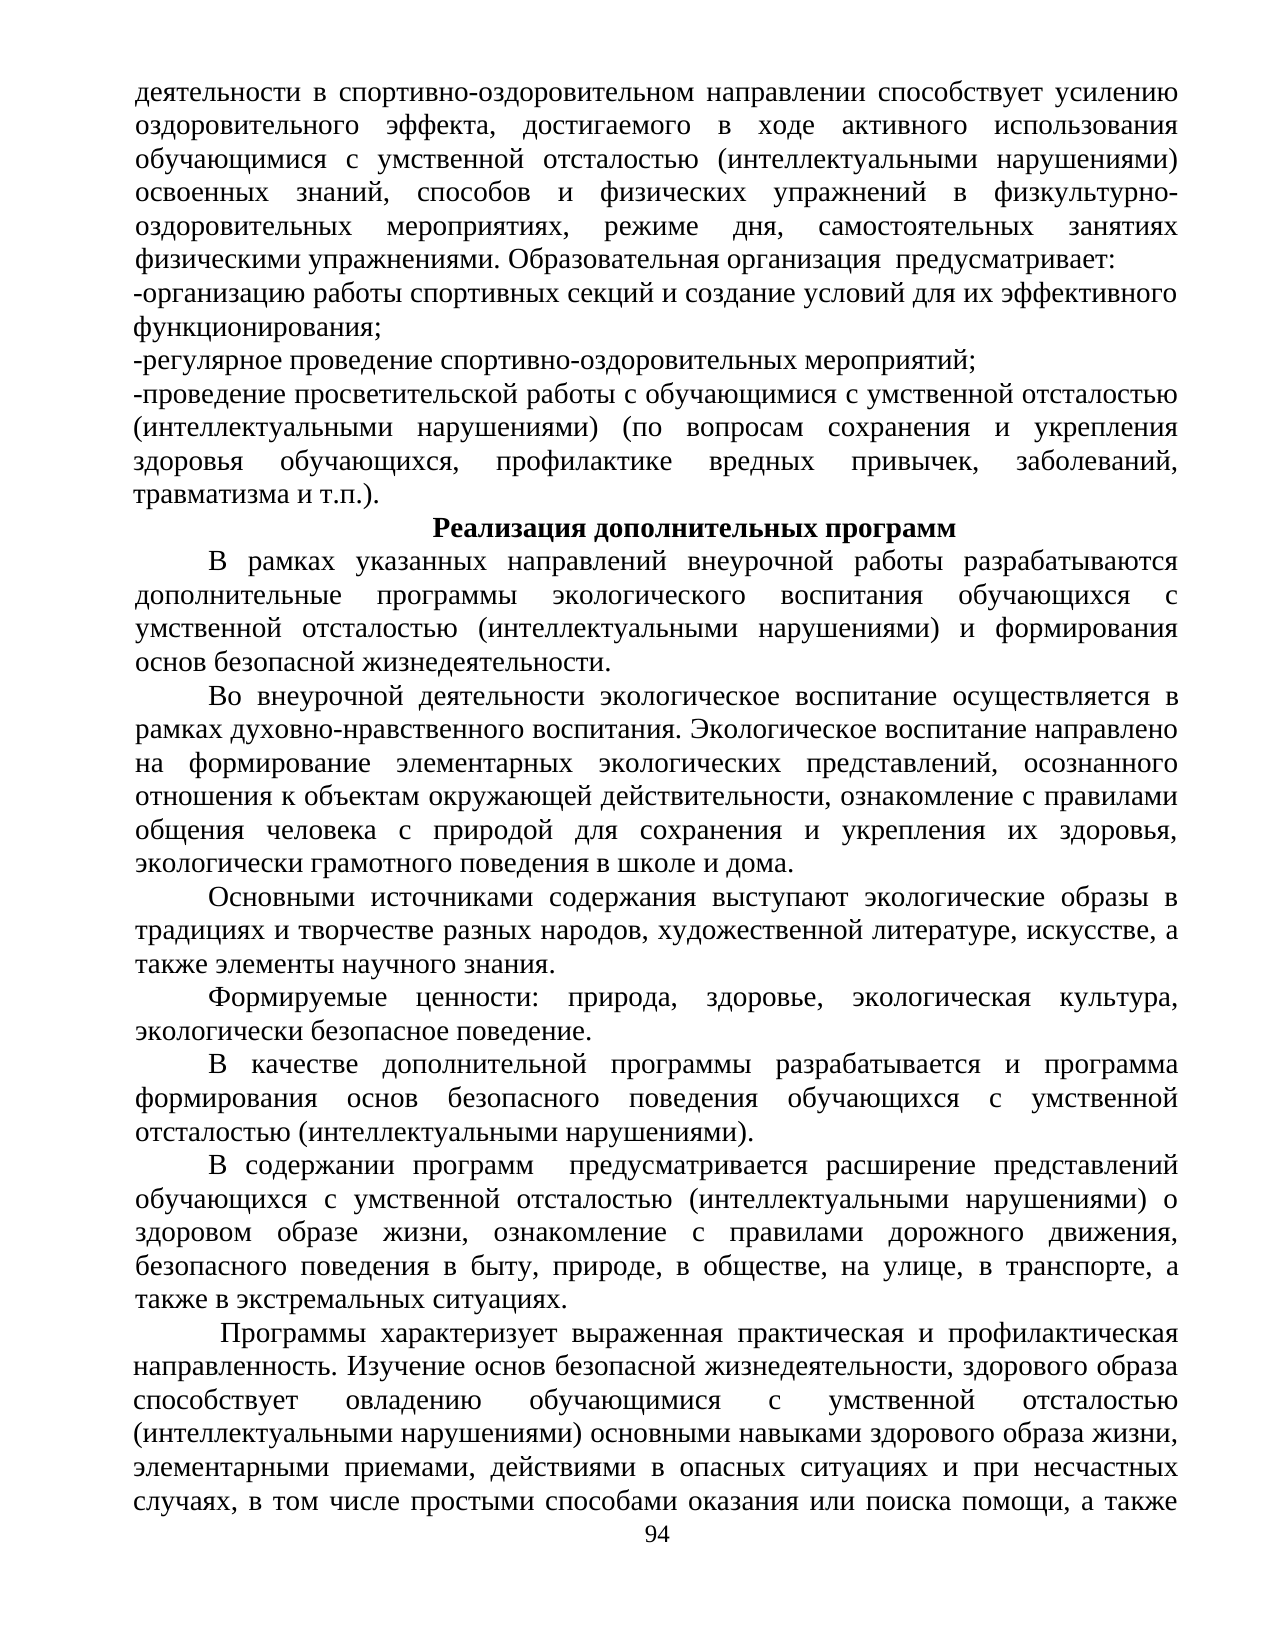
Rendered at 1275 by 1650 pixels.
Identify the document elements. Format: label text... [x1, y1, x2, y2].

text Реализация дополнительных программ [135, 510, 1181, 543]
text В качестве дополнительной программы разрабатывается и программа формирования основ безопасного поведения обучающихся с умственной отсталостью (интеллектуальными нарушениями). [135, 1047, 1179, 1147]
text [133, 1315, 1179, 1516]
text -проведение просветительской работы с обучающимися с умственной отсталостью (интеллектуальными нарушениями) (по вопросам сохранения и укрепления здоровья обучающихся, профилактике вредных привычек, заболеваний, травматизма и т.п.). [133, 376, 1179, 510]
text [135, 74, 1179, 275]
text Основными источниками содержания выступают экологические образы в традициях и творчестве разных народов, художественной литературе, искусстве, а также элементы научного знания. [135, 879, 1179, 979]
text В содержании программ предусматривается расширение представлений обучающихся с умственной отсталостью (интеллектуальными нарушениями) о здоровом образе жизни, ознакомление с правилами дорожного движения, безопасного поведения в быту, природе, в обществе, на улице, в транспорте, а также в экстремальных ситуациях. [135, 1147, 1179, 1315]
text -регулярное проведение спортивно-оздоровительных мероприятий; [133, 342, 1179, 376]
text В рамках указанных направлений внеурочной работы разрабатываются дополнительные программы экологического воспитания обучающихся с умственной отсталостью (интеллектуальными нарушениями) и формирования основ безопасной жизнедеятельности. [135, 543, 1179, 678]
text Во внеурочной деятельности экологическое воспитание осуществляется в рамках духовно-нравственного воспитания. Экологическое воспитание направлено на формирование элементарных экологических представлений, осознанного отношения к объектам окружающей действительности, ознакомление с правилами общения человека с природой для сохранения и укрепления их здоровья, экологически грамотного поведения в школе и дома. [135, 678, 1179, 879]
text -организацию работы спортивных секций и создание условий для их эффективного функционирования; [133, 275, 1179, 342]
text Формируемые ценности: природа, здоровье, экологическая культура, экологически безопасное поведение. [135, 979, 1179, 1047]
